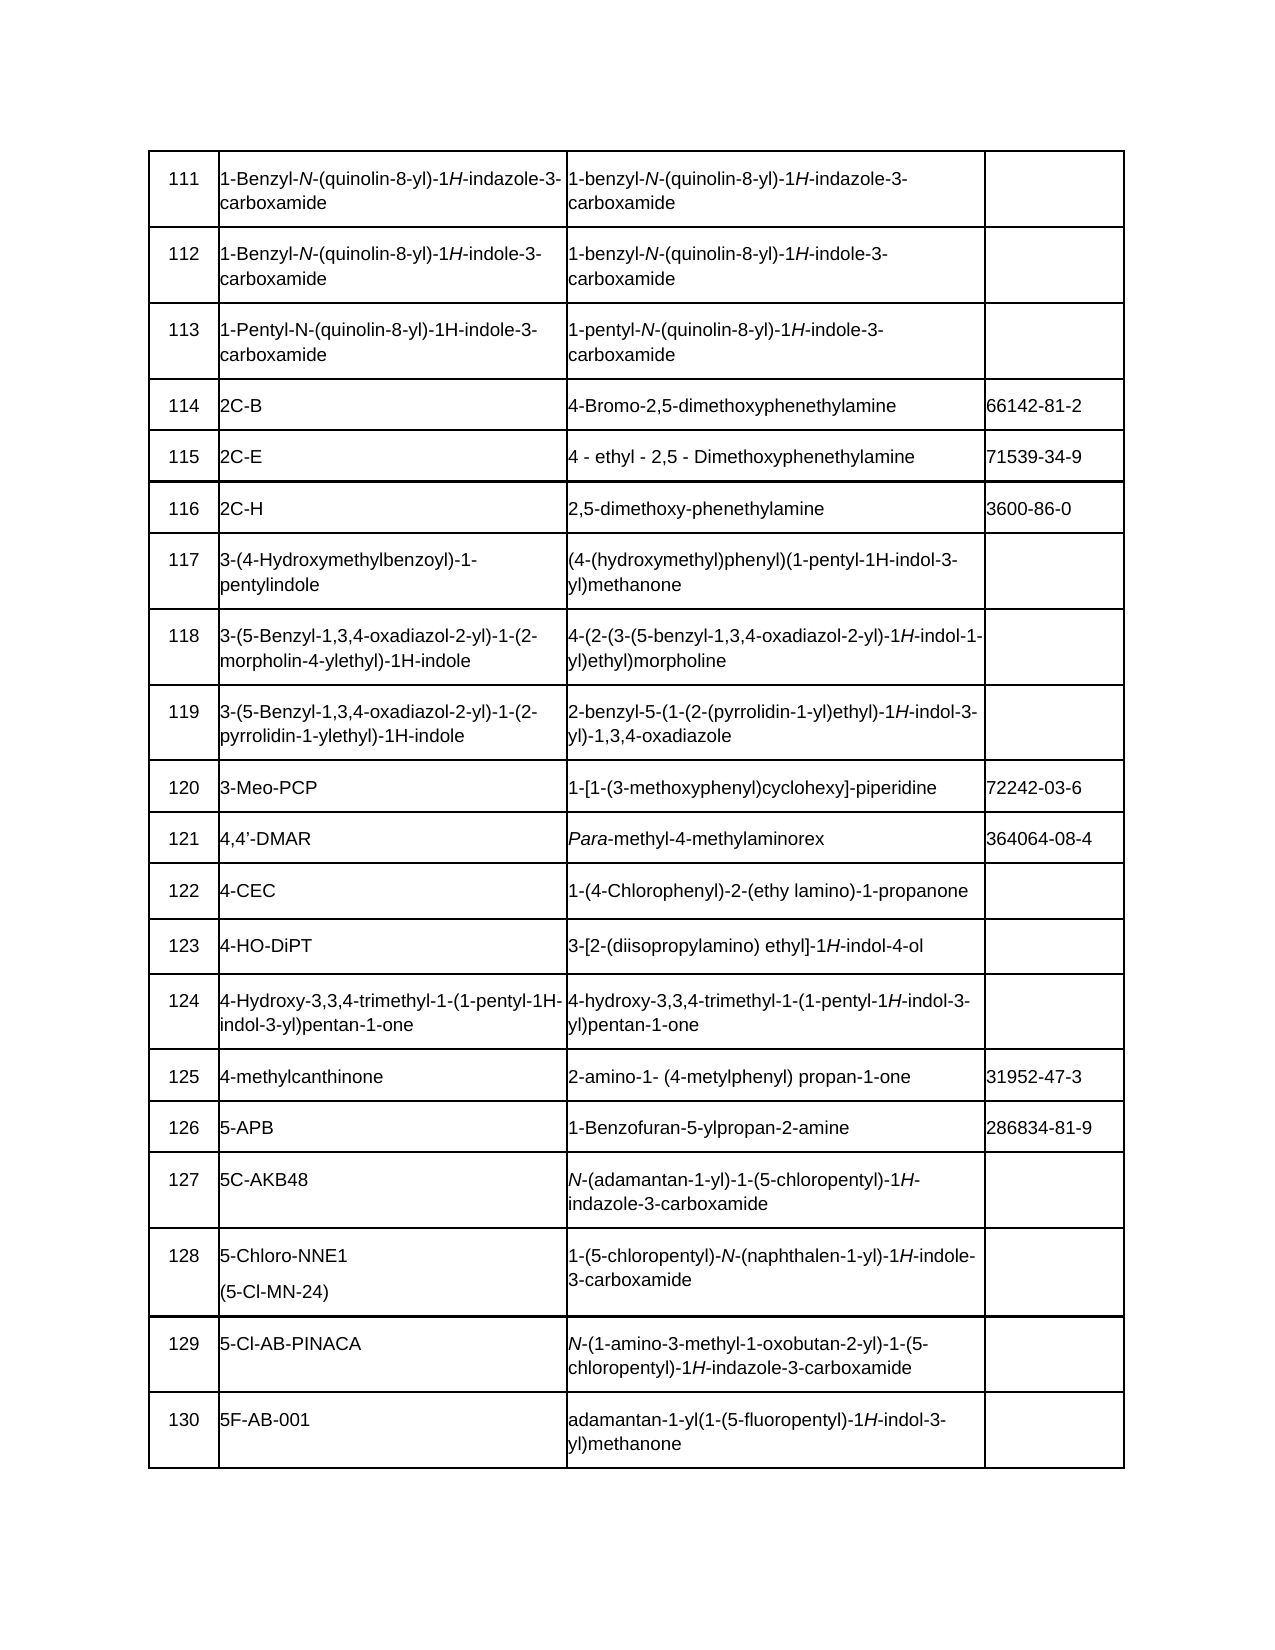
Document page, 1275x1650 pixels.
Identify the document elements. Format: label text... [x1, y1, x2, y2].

table_cell 2C-B [220, 380, 566, 429]
table_cell 3-(5-Benzyl-1,3,4-oxadiazol-2-yl)-1-(2-morpholin-4-ylethyl)-1H-indole [220, 610, 566, 683]
table_cell 118 [150, 610, 218, 683]
table_cell 5-APB [220, 1102, 566, 1151]
table_cell 4-hydroxy-3,3,4-trimethyl-1-(1-pentyl-1H-indol-3-yl)pentan-1-one [568, 975, 984, 1048]
table_cell 130 [150, 1393, 218, 1467]
table_cell 3-[2-(diisopropylamino) ethyl]-1H-indol-4-ol [568, 920, 984, 972]
table_cell N-(1-amino-3-methyl-1-oxobutan-2-yl)-1-(5-chloropentyl)-1H-indazole-3-carboxamide [568, 1318, 984, 1391]
table_cell 127 [150, 1153, 218, 1227]
table_cell (4-(hydroxymethyl)phenyl)(1-pentyl-1H-indol-3-yl)methanone [568, 534, 984, 608]
table_cell 4-Bromo-2,5-dimethoxyphenethylamine [568, 380, 984, 429]
table_cell 3-(4-Hydroxymethylbenzoyl)-1-pentylindole [220, 534, 566, 608]
table_cell 3-(5-Benzyl-1,3,4-oxadiazol-2-yl)-1-(2-pyrrolidin-1-ylethyl)-1H-indole [220, 686, 566, 759]
table_cell 1-(4-Chlorophenyl)-2-(ethy lamino)-1-propanone [568, 864, 984, 917]
table_cell 119 [150, 686, 218, 759]
table_cell 123 [150, 920, 218, 972]
table_cell N-(adamantan-1-yl)-1-(5-chloropentyl)-1H-indazole-3-carboxamide [568, 1153, 984, 1227]
table_cell 2-amino-1- (4-metylphenyl) propan-1-one [568, 1050, 984, 1100]
table_cell 1-Benzofuran-5-ylpropan-2-amine [568, 1102, 984, 1151]
table_cell 122 [150, 864, 218, 917]
table_cell 4-Hydroxy-3,3,4-trimethyl-1-(1-pentyl-1H-indol-3-yl)pentan-1-one [220, 975, 566, 1048]
table_cell 128 [150, 1229, 218, 1315]
table_cell 116 [150, 483, 218, 532]
table_cell 113 [150, 304, 218, 377]
table_cell 126 [150, 1102, 218, 1151]
table_cell 114 [150, 380, 218, 429]
table_cell 5-Cl-AB-PINACA [220, 1318, 566, 1391]
table_cell [986, 1393, 1123, 1467]
table_cell 2C-E [220, 431, 566, 480]
table_cell 124 [150, 975, 218, 1048]
table_cell 286834-81-9 [986, 1102, 1123, 1151]
table_cell 72242-03-6 [986, 761, 1123, 811]
table_cell 111 [150, 152, 218, 226]
table_cell 4-CEC [220, 864, 566, 917]
table_cell Para-methyl-4-methylaminorex [568, 813, 984, 862]
table_cell adamantan-1-yl(1-(5-fluoropentyl)-1H-indol-3-yl)methanone [568, 1393, 984, 1467]
table_cell 1-Pentyl-N-(quinolin-8-yl)-1H-indole-3-carboxamide [220, 304, 566, 377]
table_cell 31952-47-3 [986, 1050, 1123, 1100]
table_cell [986, 920, 1123, 972]
table_cell 112 [150, 228, 218, 302]
table_cell 1-Benzyl-N-(quinolin-8-yl)-1H-indazole-3-carboxamide [220, 152, 566, 226]
table_cell 4-HO-DiPT [220, 920, 566, 972]
table_cell [986, 1153, 1123, 1227]
table_cell 1-benzyl-N-(quinolin-8-yl)-1H-indole-3-carboxamide [568, 228, 984, 302]
table_cell 3-Meo-PCP [220, 761, 566, 811]
table_cell 3600-86-0 [986, 483, 1123, 532]
table_cell [986, 864, 1123, 917]
table_cell 4 - ethyl - 2,5 - Dimethoxyphenethylamine [568, 431, 984, 480]
table_cell [986, 610, 1123, 683]
table_cell 1-(5-chloropentyl)-N-(naphthalen-1-yl)-1H-indole-3-carboxamide [568, 1229, 984, 1315]
table_cell 2C-H [220, 483, 566, 532]
table_cell 5C-AKB48 [220, 1153, 566, 1227]
table_cell [986, 304, 1123, 377]
table_cell [986, 1318, 1123, 1391]
table_cell 4,4’-DMAR [220, 813, 566, 862]
table_cell 2,5-dimethoxy-phenethylamine [568, 483, 984, 532]
table_cell 125 [150, 1050, 218, 1100]
table_cell 5F-AB-001 [220, 1393, 566, 1467]
table_cell 1-[1-(3-methoxyphenyl)cyclohexy]-piperidine [568, 761, 984, 811]
table_cell 66142-81-2 [986, 380, 1123, 429]
table_cell 115 [150, 431, 218, 480]
table_cell 1-benzyl-N-(quinolin-8-yl)-1H-indazole-3-carboxamide [568, 152, 984, 226]
table_cell 1-pentyl-N-(quinolin-8-yl)-1H-indole-3-carboxamide [568, 304, 984, 377]
table_cell [986, 534, 1123, 608]
table_cell 120 [150, 761, 218, 811]
table_cell [986, 975, 1123, 1048]
table_cell 121 [150, 813, 218, 862]
table_cell [986, 228, 1123, 302]
table_cell 5-Chloro-NNE1 (5-Cl-MN-24) [220, 1229, 566, 1315]
table_cell 71539-34-9 [986, 431, 1123, 480]
table_cell 4-(2-(3-(5-benzyl-1,3,4-oxadiazol-2-yl)-1H-indol-1-yl)ethyl)morpholine [568, 610, 984, 683]
table_cell 4-methylcanthinone [220, 1050, 566, 1100]
table_cell 129 [150, 1318, 218, 1391]
table_cell 364064-08-4 [986, 813, 1123, 862]
table_cell 1-Benzyl-N-(quinolin-8-yl)-1H-indole-3-carboxamide [220, 228, 566, 302]
table_cell 2-benzyl-5-(1-(2-(pyrrolidin-1-yl)ethyl)-1H-indol-3-yl)-1,3,4-oxadiazole [568, 686, 984, 759]
table_cell [986, 686, 1123, 759]
table_cell 117 [150, 534, 218, 608]
table_cell [986, 1229, 1123, 1315]
table_cell [986, 152, 1123, 226]
